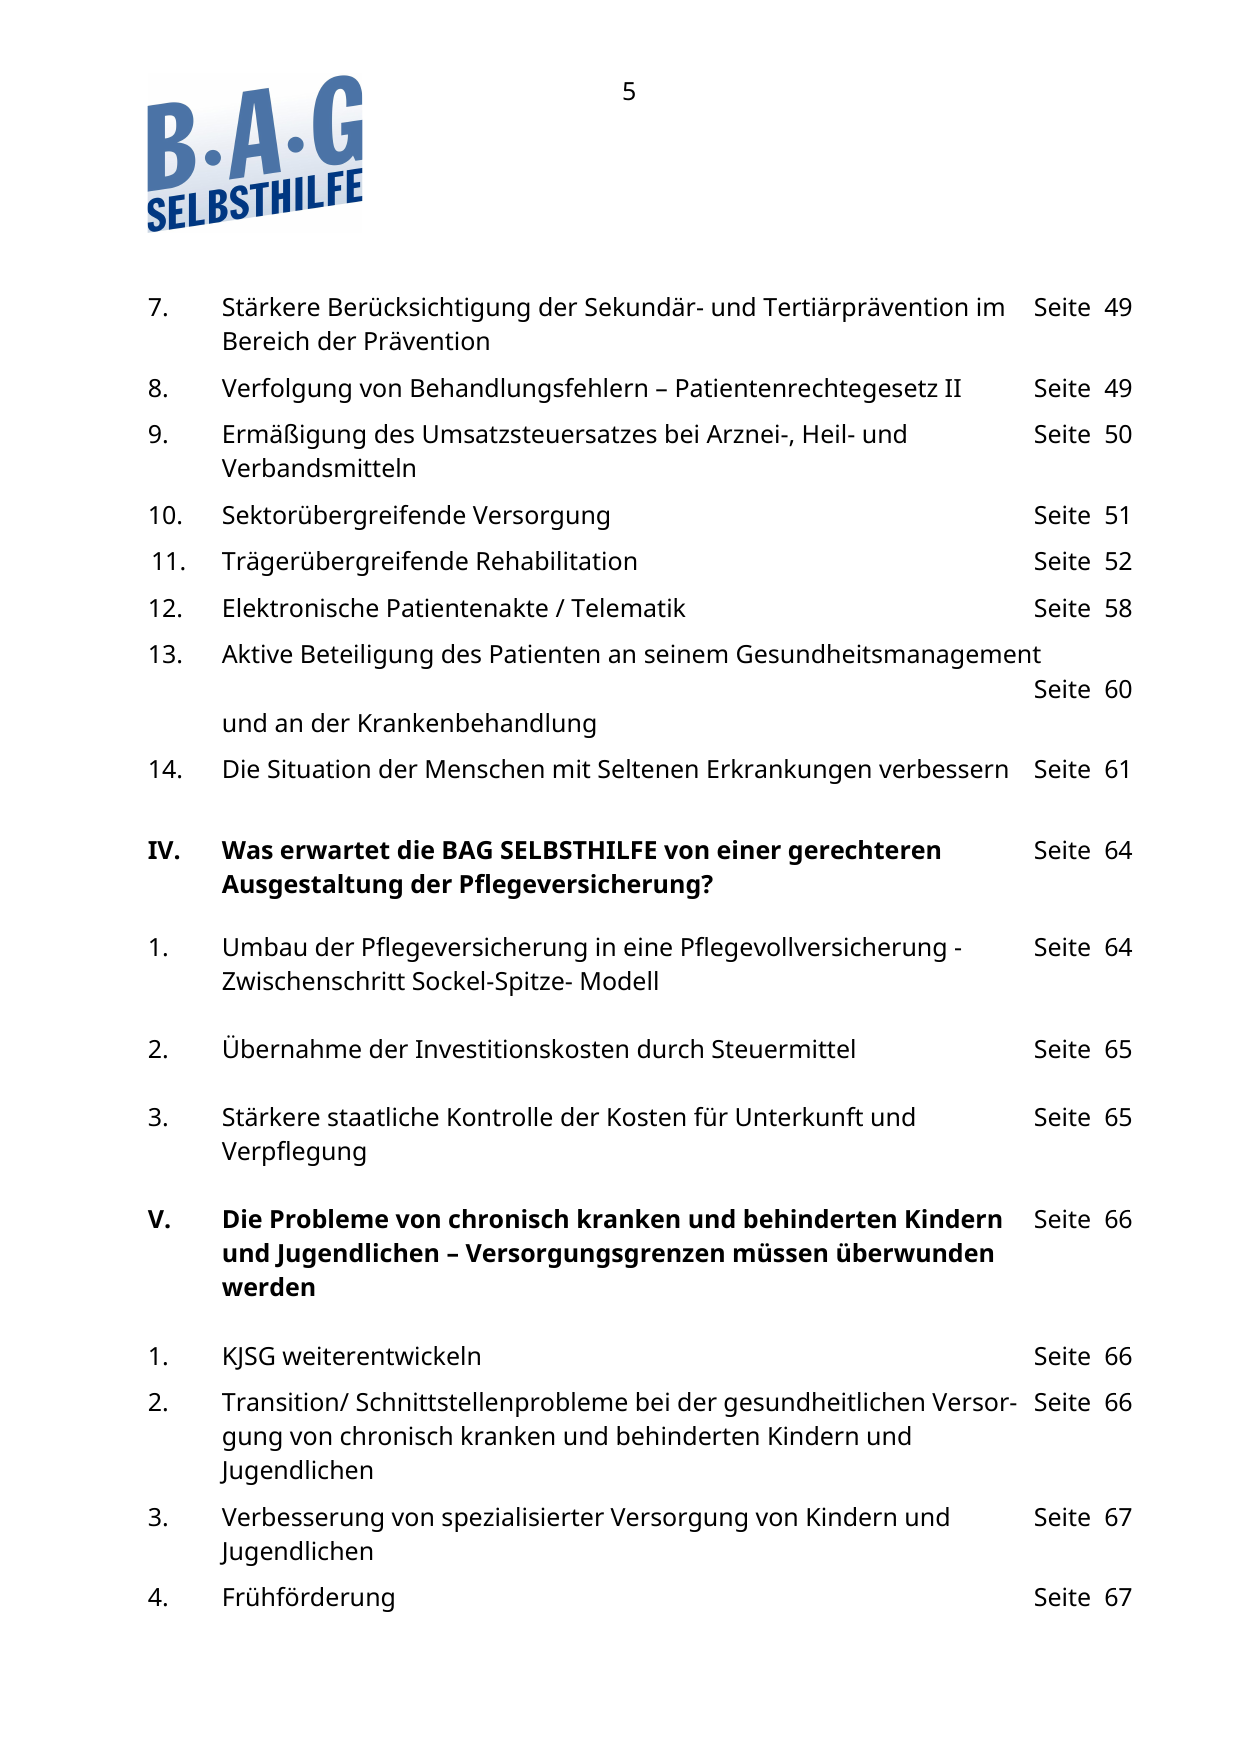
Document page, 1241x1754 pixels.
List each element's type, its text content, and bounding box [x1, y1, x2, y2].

text IV. Was erwartet die BAG SELBSTHILFE von einer gerechteren Seite 64 Ausgestaltung der Pflegeversicherung? [148, 832, 1137, 929]
text 13. Aktive Beteiligung des Patienten an seinem Gesundheitsmanagement Seite 60 und an der Krankenbehandlung [148, 637, 1137, 739]
text 10. Sektorübergreifende Versorgung Seite 51 [148, 497, 1137, 532]
text 7. Stärkere Berücksichtigung der Sekundär- und Tertiärprävention im Seite 49 Bereich der Prävention [148, 290, 1137, 358]
text 14. Die Situation der Menschen mit Seltenen Erkrankungen verbessern Seite 61 [148, 752, 1137, 786]
picture [147, 73, 363, 233]
text 2. Transition/ Schnittstellenprobleme bei der gesundheitlichen Versor- Seite 66 gung von chronisch kranken und behinderten Kindern und Jugendlichen [148, 1385, 1137, 1487]
text 1. Umbau der Pflegeversicherung in eine Pflegevollversicherung - Seite 64 Zwischenschritt Sockel-Spitze- Modell [148, 929, 1137, 997]
text 11. Trägerübergreifende Rehabilitation Seite 52 [151, 544, 1137, 578]
text 4. Frühförderung Seite 67 [148, 1580, 1137, 1614]
text 3. Verbesserung von spezialisierter Versorgung von Kindern und Seite 67 Jugendlichen [148, 1499, 1137, 1567]
text 12. Elektronische Patientenakte / Telematik Seite 58 [148, 591, 1137, 625]
text 3. Stärkere staatliche Kontrolle der Kosten für Unterkunft und Seite 65 Verpflegung [148, 1100, 1137, 1168]
text V. Die Probleme von chronisch kranken und behinderten Kindern Seite 66 und Jugendlichen – Versorgungsgrenzen müssen überwunden werden [148, 1202, 1137, 1304]
text 2. Übernahme der Investitionskosten durch Steuermittel Seite 65 [148, 1032, 1137, 1066]
text 1. KJSG weiterentwickeln Seite 66 [148, 1338, 1137, 1372]
text 8. Verfolgung von Behandlungsfehlern – Patientenrechtegesetz II Seite 49 [148, 370, 1137, 404]
text 9. Ermäßigung des Umsatzsteuersatzes bei Arznei-, Heil- und Seite 50 Verbandsmitteln [148, 417, 1137, 485]
